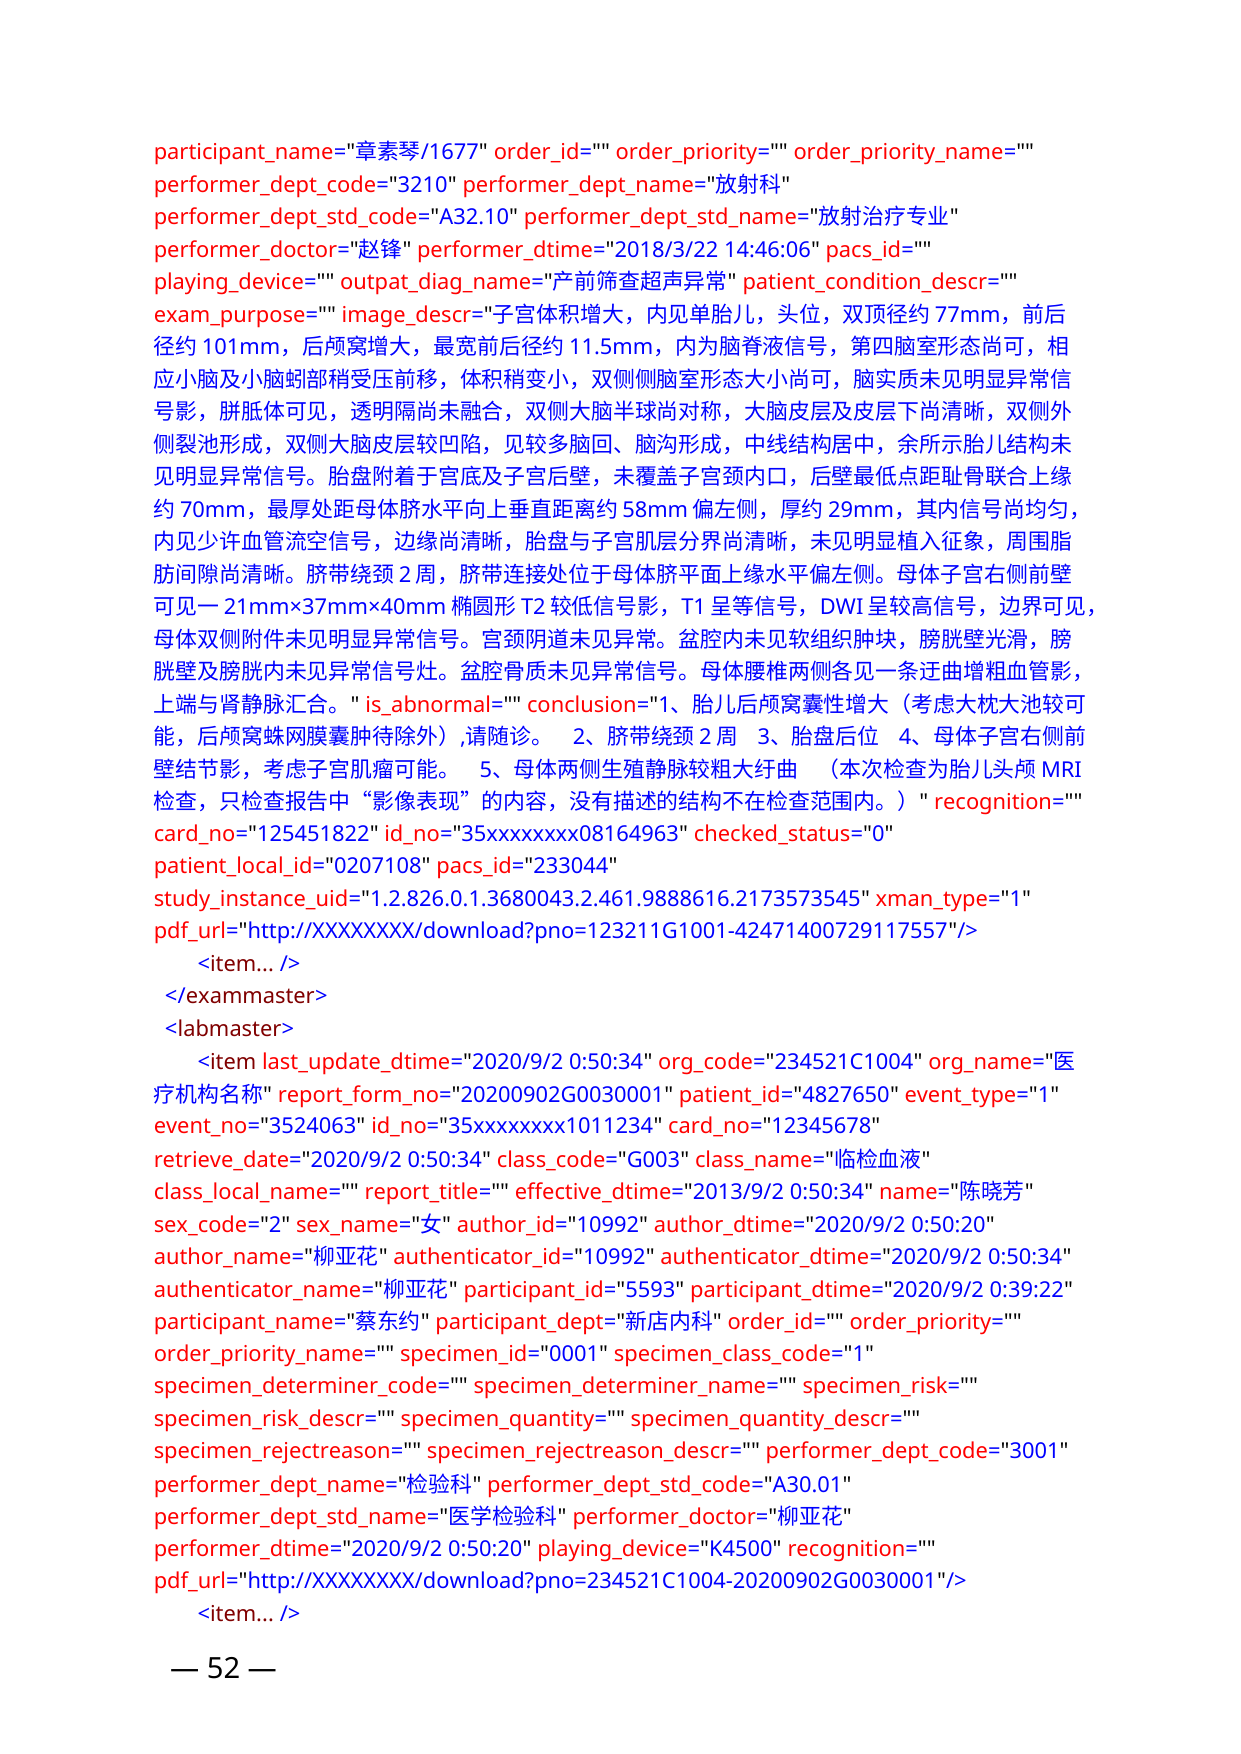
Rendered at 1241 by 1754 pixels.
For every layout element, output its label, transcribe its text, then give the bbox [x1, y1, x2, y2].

text <item... /> [153, 946, 1087, 979]
text <item... /> [153, 1596, 1087, 1629]
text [153, 134, 1087, 946]
text </exammaster> [153, 979, 1087, 1011]
text <item last_update_dtime="2020/9/2 0:50:34" org_code="234521C1004" org_name="医疗机构名称" report_form_no="20200902G0030001" patient_id="4827650" event_type="1" event_no="3524063" id_no="35xxxxxxxx1011234" card_no="12345678" retrieve_date="2020/9/2 0:50:34" class_code="G003" class_name="临检血液" class_local_name="" report_title="" effective_dtime="2013/9/2 0:50:34" name="陈晓芳" sex_code="2" sex_name="女" author_id="10992" author_dtime="2020/9/2 0:50:20" author_name="柳亚花" authenticator_id="10992" authenticator_dtime="2020/9/2 0:50:34" authenticator_name="柳亚花" participant_id="5593" participant_dtime="2020/9/2 0:39:22" participant_name="蔡东约" participant_dept="新店内科" order_id="" order_priority="" order_priority_name="" specimen_id="0001" specimen_class_code="1" specimen_determiner_code="" specimen_determiner_name="" specimen_risk="" specimen_risk_descr="" specimen_quantity="" specimen_quantity_descr="" specimen_rejectreason="" specimen_rejectreason_descr="" performer_dept_code="3001" performer_dept_name="检验科" performer_dept_std_code="A30.01" performer_dept_std_name="医学检验科" performer_doctor="柳亚花" performer_dtime="2020/9/2 0:50:20" playing_device="K4500" recognition="" pdf_url="http://XXXXXXXX/download?pno=234521C1004-20200902G0030001"/> [153, 1044, 1087, 1596]
text <labmaster> [153, 1011, 1087, 1044]
